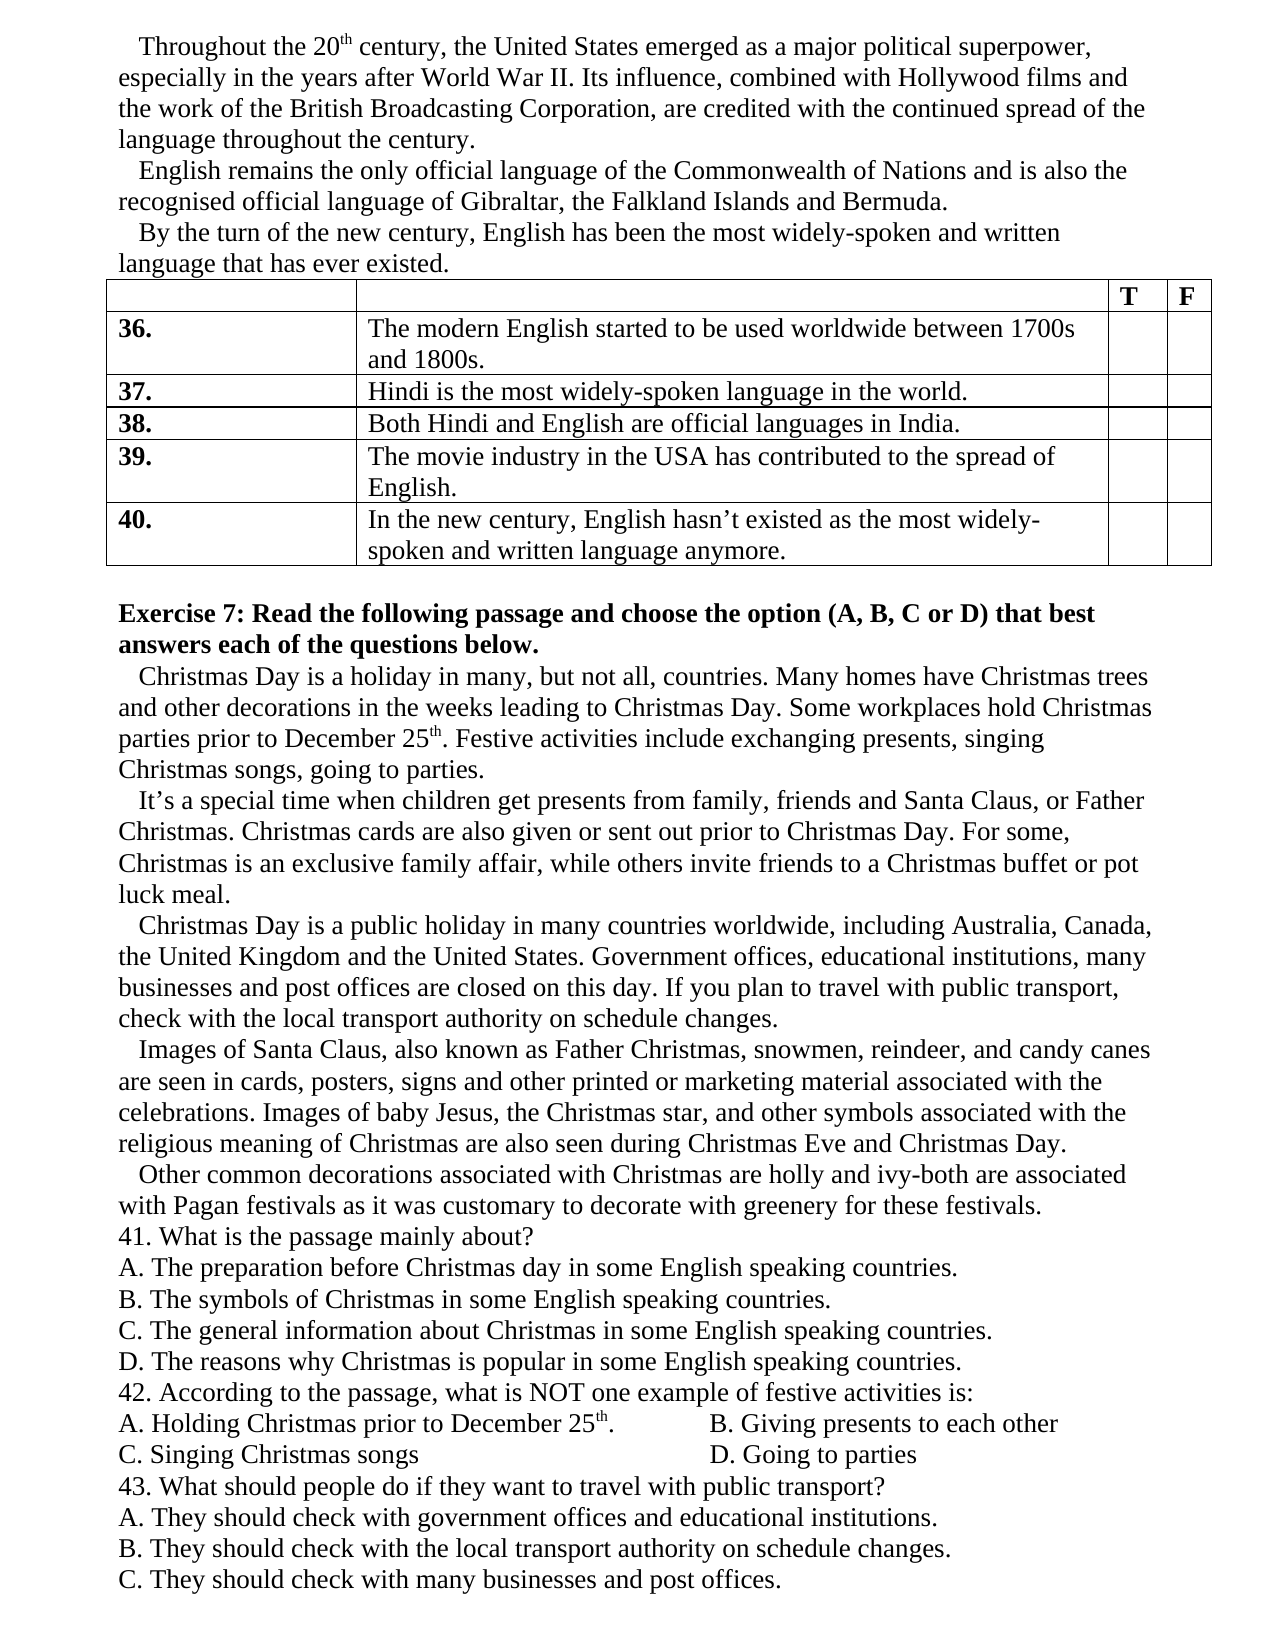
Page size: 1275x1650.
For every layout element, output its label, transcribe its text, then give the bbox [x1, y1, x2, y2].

text A. Holding Christmas prior to December 25th. B. Giving presents to each other [118, 1407, 1157, 1438]
text Other common decorations associated with Christmas are holly and ivy-both are associated with Pagan festivals as it was customary to decorate with greenery for these festivals. [118, 1158, 1157, 1220]
table_cell In the new century, English hasn’t existed as the most widely-spoken and written language anymore. [357, 503, 1108, 565]
table_header [357, 280, 1108, 311]
text It’s a special time when children get presents from family, friends and Santa Claus, or Father Christmas. Christmas cards are also given or sent out prior to Christmas Day. For some, Christmas is an exclusive family affair, while others invite friends to a Christmas buffet or pot luck meal. [118, 784, 1157, 909]
text B. The symbols of Christmas in some English speaking countries. [118, 1283, 1157, 1314]
text Images of Santa Claus, also known as Father Christmas, snowmen, reindeer, and candy canes are seen in cards, posters, signs and other printed or marketing material associated with the celebrations. Images of baby Jesus, the Christmas star, and other symbols associated with the religious meaning of Christmas are also seen during Christmas Eve and Christmas Day. [118, 1033, 1157, 1158]
text Throughout the 20th century, the United States emerged as a major political superpower, especially in the years after World War II. Its influence, combined with Hollywood films and the work of the British Broadcasting Corporation, are credited with the continued spread of the language throughout the century. [118, 29, 1157, 154]
table_cell The modern English started to be used worldwide between 1700s and 1800s. [357, 312, 1108, 374]
table_cell Both Hindi and English are official languages in India. [357, 408, 1108, 439]
text C. The general information about Christmas in some English speaking countries. [118, 1314, 1157, 1345]
table_cell 40. [107, 503, 356, 565]
table_cell [1109, 408, 1167, 439]
table_cell Hindi is the most widely-spoken language in the world. [357, 375, 1108, 406]
text Exercise 7: Read the following passage and choose the option (A, B, C or D) that best answers each of the questions below. [118, 597, 1157, 660]
table_cell [1168, 375, 1211, 406]
text D. The reasons why Christmas is popular in some English speaking countries. [118, 1345, 1157, 1376]
text A. They should check with government offices and educational institutions. [118, 1501, 1157, 1532]
table_cell [1168, 440, 1211, 502]
table_cell 38. [107, 408, 356, 439]
table_cell [1168, 312, 1211, 374]
table_header [107, 280, 356, 311]
table_header T [1109, 280, 1167, 311]
table_cell [1168, 408, 1211, 439]
table_cell [1109, 375, 1167, 406]
table_cell 36. [107, 312, 356, 374]
table_header F [1168, 280, 1211, 311]
table_cell [1168, 503, 1211, 565]
text A. The preparation before Christmas day in some English speaking countries. [118, 1252, 1157, 1283]
text Christmas Day is a public holiday in many countries worldwide, including Australia, Canada, the United Kingdom and the United States. Government offices, educational institutions, many businesses and post offices are closed on this day. If you plan to travel with public transport, check with the local transport authority on schedule changes. [118, 909, 1157, 1033]
table_cell 39. [107, 440, 356, 502]
text B. They should check with the local transport authority on schedule changes. [118, 1532, 1157, 1563]
text 43. What should people do if they want to travel with public transport? [118, 1469, 1157, 1501]
text 41. What is the passage mainly about? [118, 1220, 1157, 1252]
table_cell 37. [107, 375, 356, 406]
table_cell [1109, 440, 1167, 502]
text C. Singing Christmas songs D. Going to parties [118, 1438, 1157, 1469]
table_cell [1109, 312, 1167, 374]
text English remains the only official language of the Commonwealth of Nations and is also the recognised official language of Gibraltar, the Falkland Islands and Bermuda. [118, 154, 1157, 216]
text 42. According to the passage, what is NOT one example of festive activities is: [118, 1376, 1157, 1407]
table_cell The movie industry in the USA has contributed to the spread of English. [357, 440, 1108, 502]
text C. They should check with many businesses and post offices. [118, 1563, 1157, 1594]
text By the turn of the new century, English has been the most widely-spoken and written language that has ever existed. [118, 216, 1157, 279]
text Christmas Day is a holiday in many, but not all, countries. Many homes have Christmas trees and other decorations in the weeks leading to Christmas Day. Some workplaces hold Christmas parties prior to December 25th. Festive activities include exchanging presents, singing Christmas songs, going to parties. [118, 660, 1157, 784]
table_cell [1109, 503, 1167, 565]
